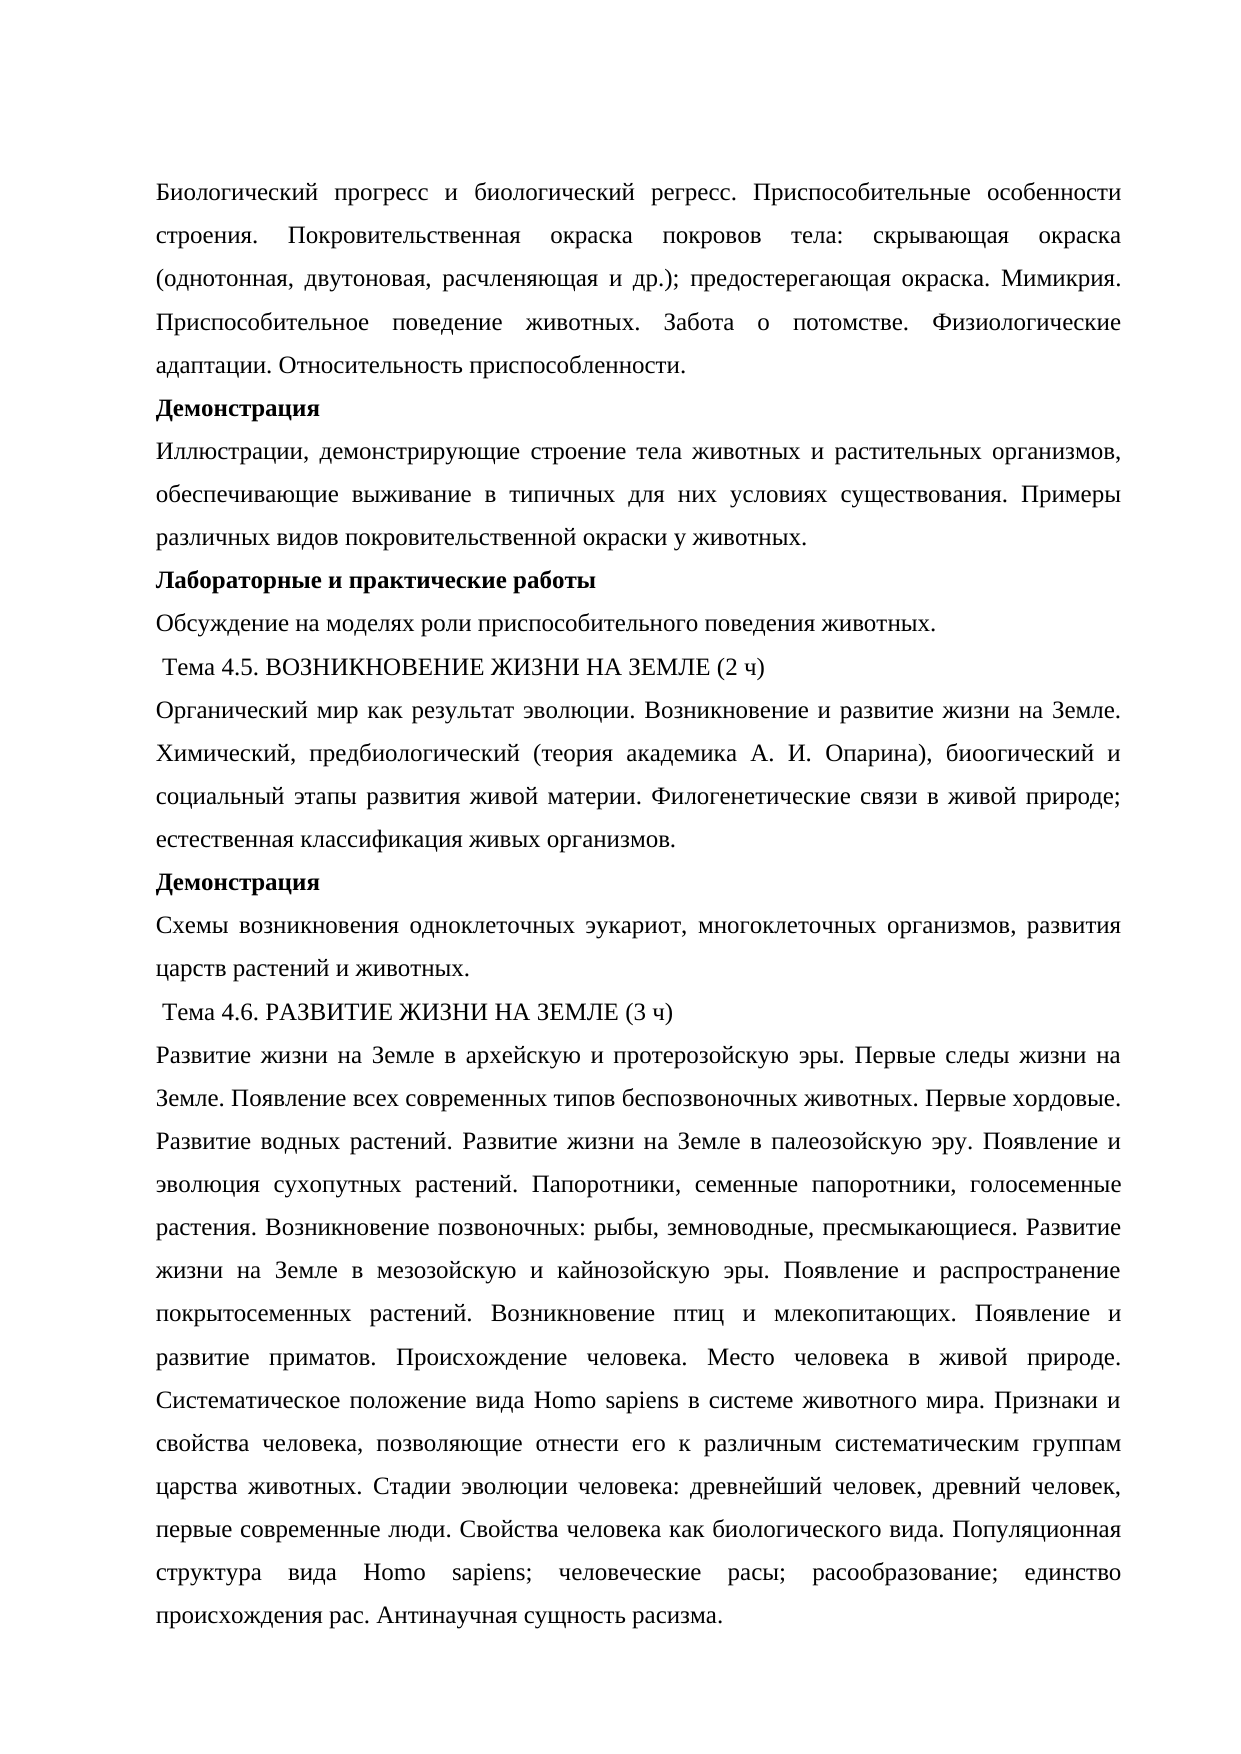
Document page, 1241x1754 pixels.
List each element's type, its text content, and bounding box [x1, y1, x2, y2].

text Обсуждение на моделях роли приспособительного поведения животных. [156, 608, 1122, 637]
text Тема 4.5. ВОЗНИКНОВЕНИЕ ЖИЗНИ НА ЗЕМЛЕ (2 ч) [156, 652, 1122, 680]
text Иллюстрации, демонстрирующие строение тела животных и растительных организмов, обеспечивающие выживание в типичных для них условиях существования. Примеры различных видов покровительственной окраски у животных. [156, 436, 1122, 551]
text Биологический прогресс и биологический регресс. Приспособительные особенности строения. Покровительственная окраска покровов тела: скрывающая окраска (однотонная, двутоновая, расчленяющая и др.); предостерегающая окраска. Мимикрия. Приспособительное поведение животных. Забота о потомстве. Физиологические адаптации. Относительность приспособленности. [156, 177, 1122, 378]
text Демонстрация [156, 393, 1122, 422]
text Лабораторные и практические работы [156, 565, 1122, 594]
text Демонстрация [156, 867, 1122, 896]
text Органический мир как результат эволюции. Возникновение и развитие жизни на Земле. Химический, предбиологический (теория академика А. И. Опарина), биоогический и социальный этапы развития живой материи. Филогенетические связи в живой природе; естественная классификация живых организмов. [156, 695, 1122, 853]
text Тема 4.6. РАЗВИТИЕ ЖИЗНИ НА ЗЕМЛЕ (3 ч) [156, 997, 1122, 1025]
text Схемы возникновения одноклеточных эукариот, многоклеточных организмов, развития царств растений и животных. [156, 910, 1122, 982]
text Развитие жизни на Земле в архейскую и протерозойскую эры. Первые следы жизни на Земле. Появление всех современных типов беспозвоночных животных. Первые хордовые. Развитие водных растений. Развитие жизни на Земле в палеозойскую эру. Появление и эволюция сухопутных растений. Папоротники, семенные папоротники, голосеменные растения. Возникновение позвоночных: рыбы, земноводные, пресмыкающиеся. Развитие жизни на Земле в мезозойскую и кайнозойскую эры. Появление и распространение покрытосеменных растений. Возникновение птиц и млекопитающих. Появление и развитие приматов. Происхождение человека. Место человека в живой природе. Систематическое положение вида Homo sapiens в системе животного мира. Признаки и свойства человека, позволяющие отнести его к различным систематическим группам царства животных. Стадии эволюции человека: древнейший человек, древний человек, первые современные люди. Свойства человека как биологического вида. Популяционная структура вида Homo sapiens; человеческие расы; расообразование; единство происхождения рас. Антинаучная сущность расизма. [156, 1040, 1122, 1629]
